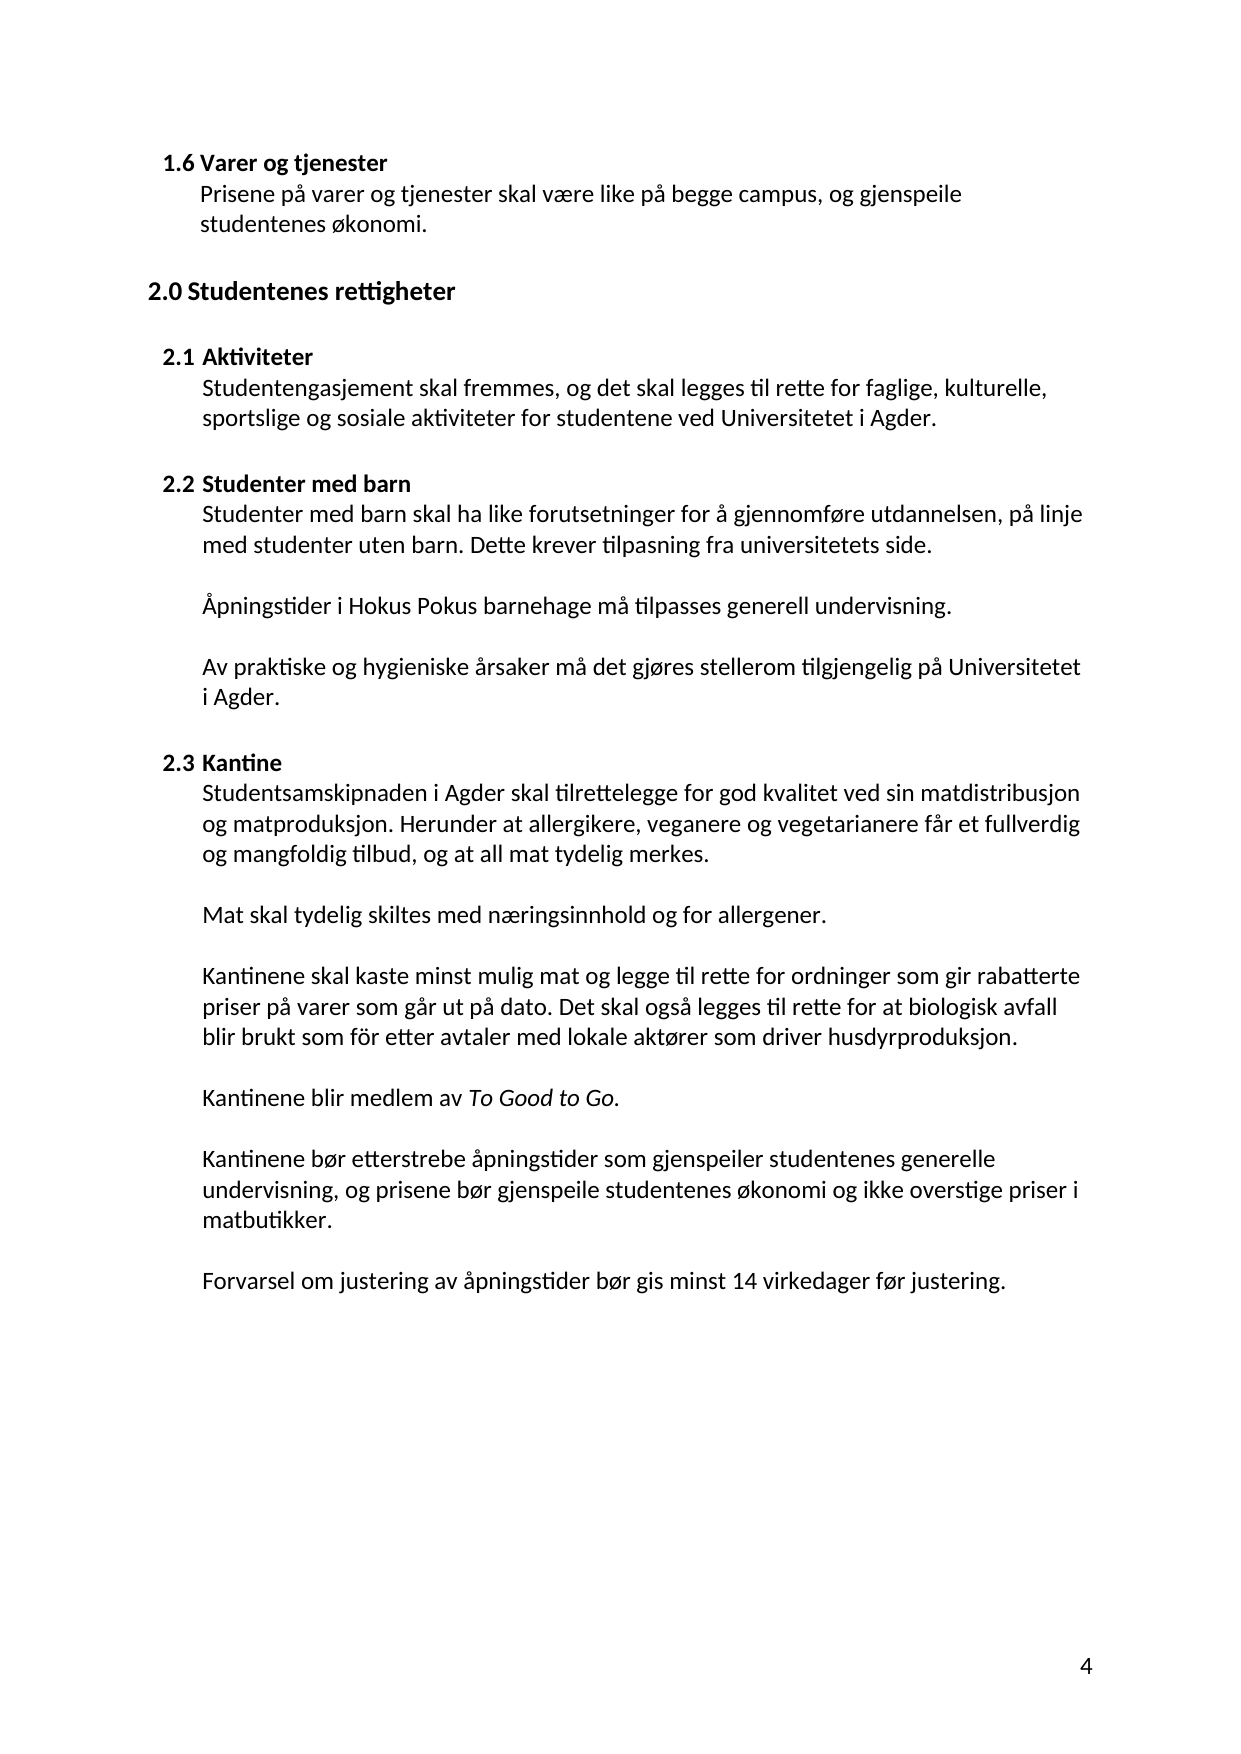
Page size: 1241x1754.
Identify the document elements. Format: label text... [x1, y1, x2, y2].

text Av praktiske og hygieniske årsaker må det gjøres stellerom tilgjengelig på Universitetet i Agder. [202, 651, 1093, 712]
text Kantinene skal kaste minst mulig mat og legge til rette for ordninger som gir rabatterte priser på varer som går ut på dato. Det skal også legges til rette for at biologisk avfall blir brukt som för etter avtaler med lokale aktører som driver husdyrproduksjon. [202, 960, 1093, 1052]
text Studentsamskipnaden i Agder skal tilrettelegge for god kvalitet ved sin matdistribusjon og matproduksjon. Herunder at allergikere, veganere og vegetarianere får et fullverdig og mangfoldig tilbud, og at all mat tydelig merkes. [202, 777, 1093, 869]
text Kantinene blir medlem av To Good to Go. [202, 1082, 1093, 1113]
text Studentengasjement skal fremmes, og det skal legges til rette for faglige, kulturelle, sportslige og sosiale aktiviteter for studentene ved Universitetet i Agder. [202, 372, 1093, 433]
text Åpningstider i Hokus Pokus barnehage må tilpasses generell undervisning. [148, 590, 1093, 620]
text Forvarsel om justering av åpningstider bør gis minst 14 virkedager før justering. [202, 1266, 1093, 1296]
text Mat skal tydelig skiltes med næringsinnhold og for allergener. [202, 899, 1093, 930]
subtitle Studentenes rettigheter [148, 274, 1093, 307]
subtitle Kantine [162, 747, 1093, 777]
text Kantinene bør etterstrebe åpningstider som gjenspeiler studentenes generelle undervisning, og prisene bør gjenspeile studentenes økonomi og ikke overstige priser i matbutikker. [202, 1143, 1093, 1235]
subtitle Studenter med barn [162, 468, 1093, 498]
subtitle Varer og tjenester [162, 148, 1093, 178]
text Prisene på varer og tjenester skal være like på begge campus, og gjenspeile studentenes økonomi. [200, 178, 1093, 239]
text Studenter med barn skal ha like forutsetninger for å gjennomføre utdannelsen, på linje med studenter uten barn. Dette krever tilpasning fra universitetets side. [202, 498, 1093, 559]
subtitle Aktiviteter [162, 342, 1093, 372]
